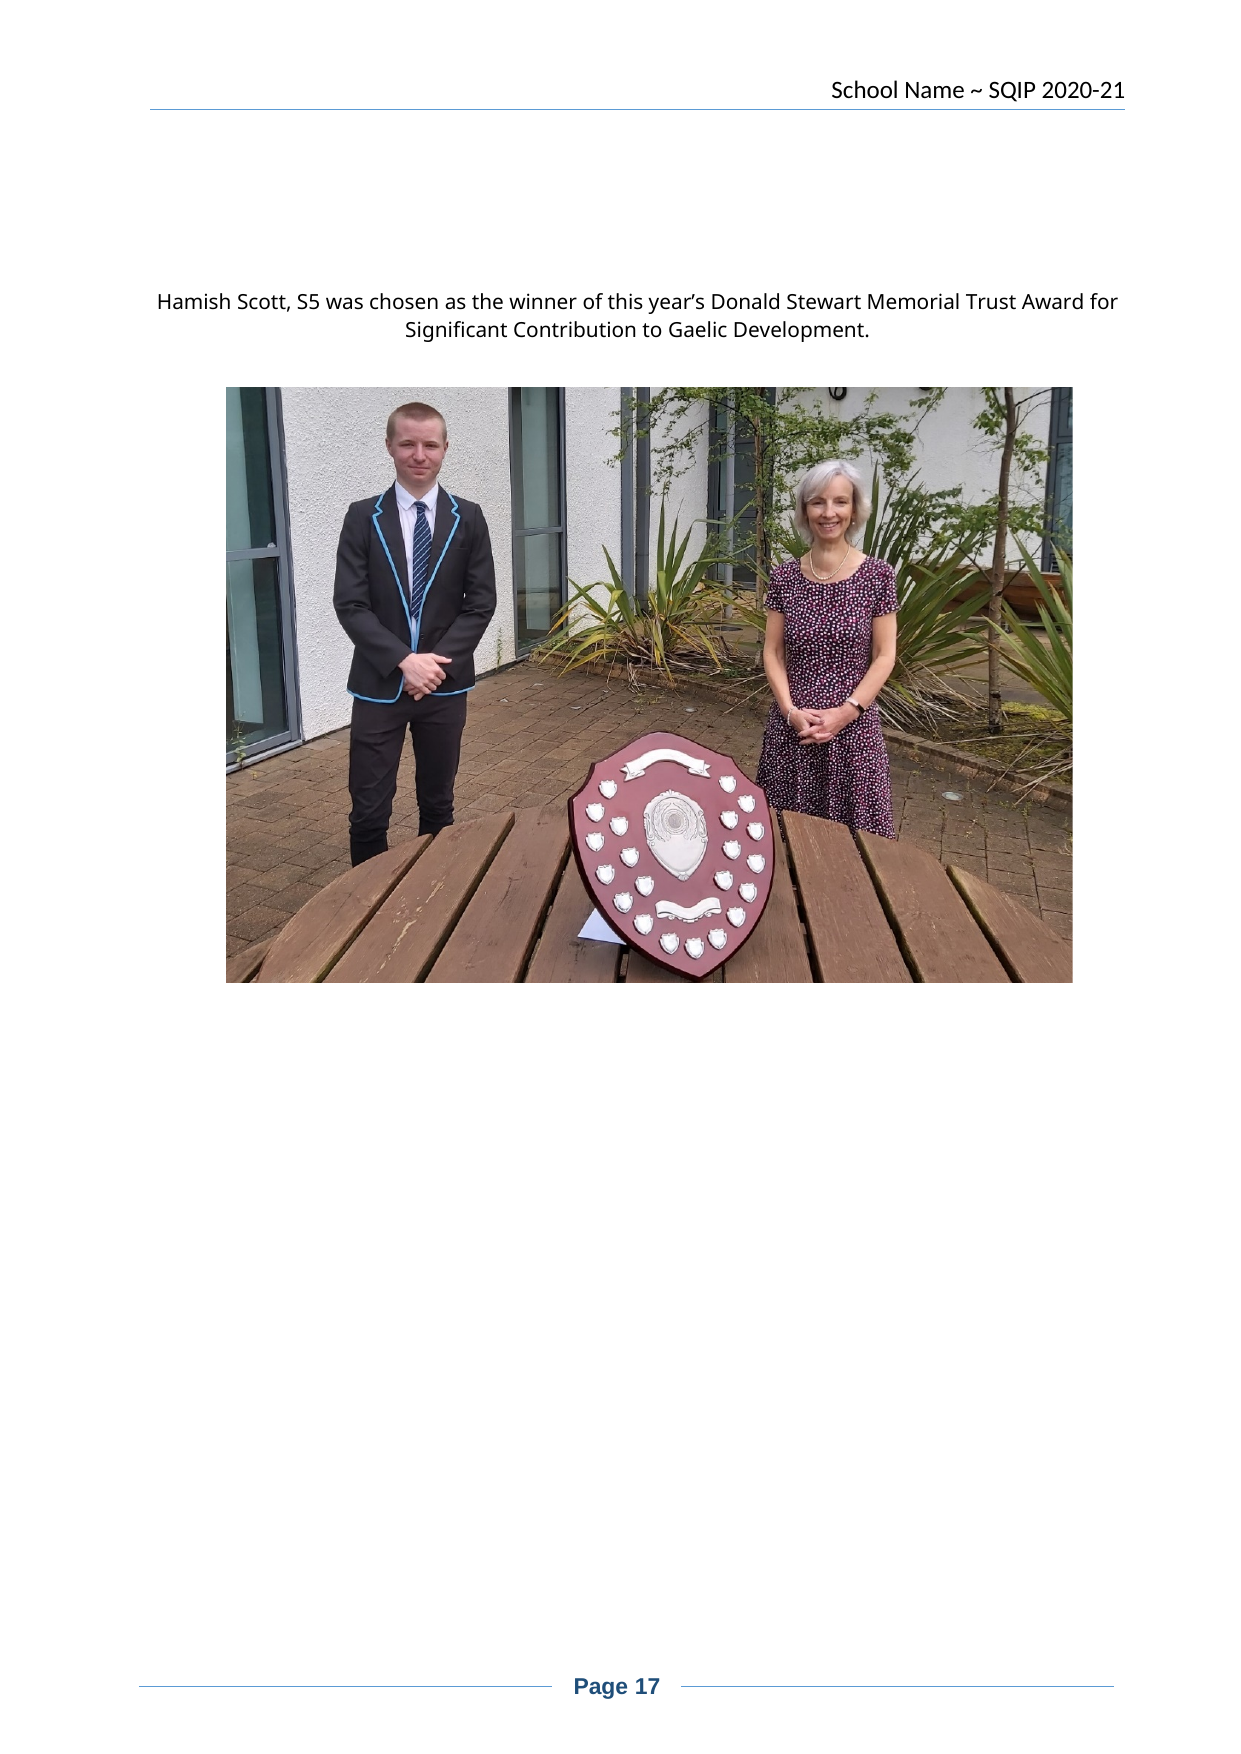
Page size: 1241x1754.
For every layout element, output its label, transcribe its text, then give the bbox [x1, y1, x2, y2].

picture [226, 387, 1073, 983]
text Hamish Scott, S5 was chosen as the winner of this year’s Donald Stewart Memorial Trust Award for Significant Contribution to Gaelic Development. [150, 287, 1125, 344]
